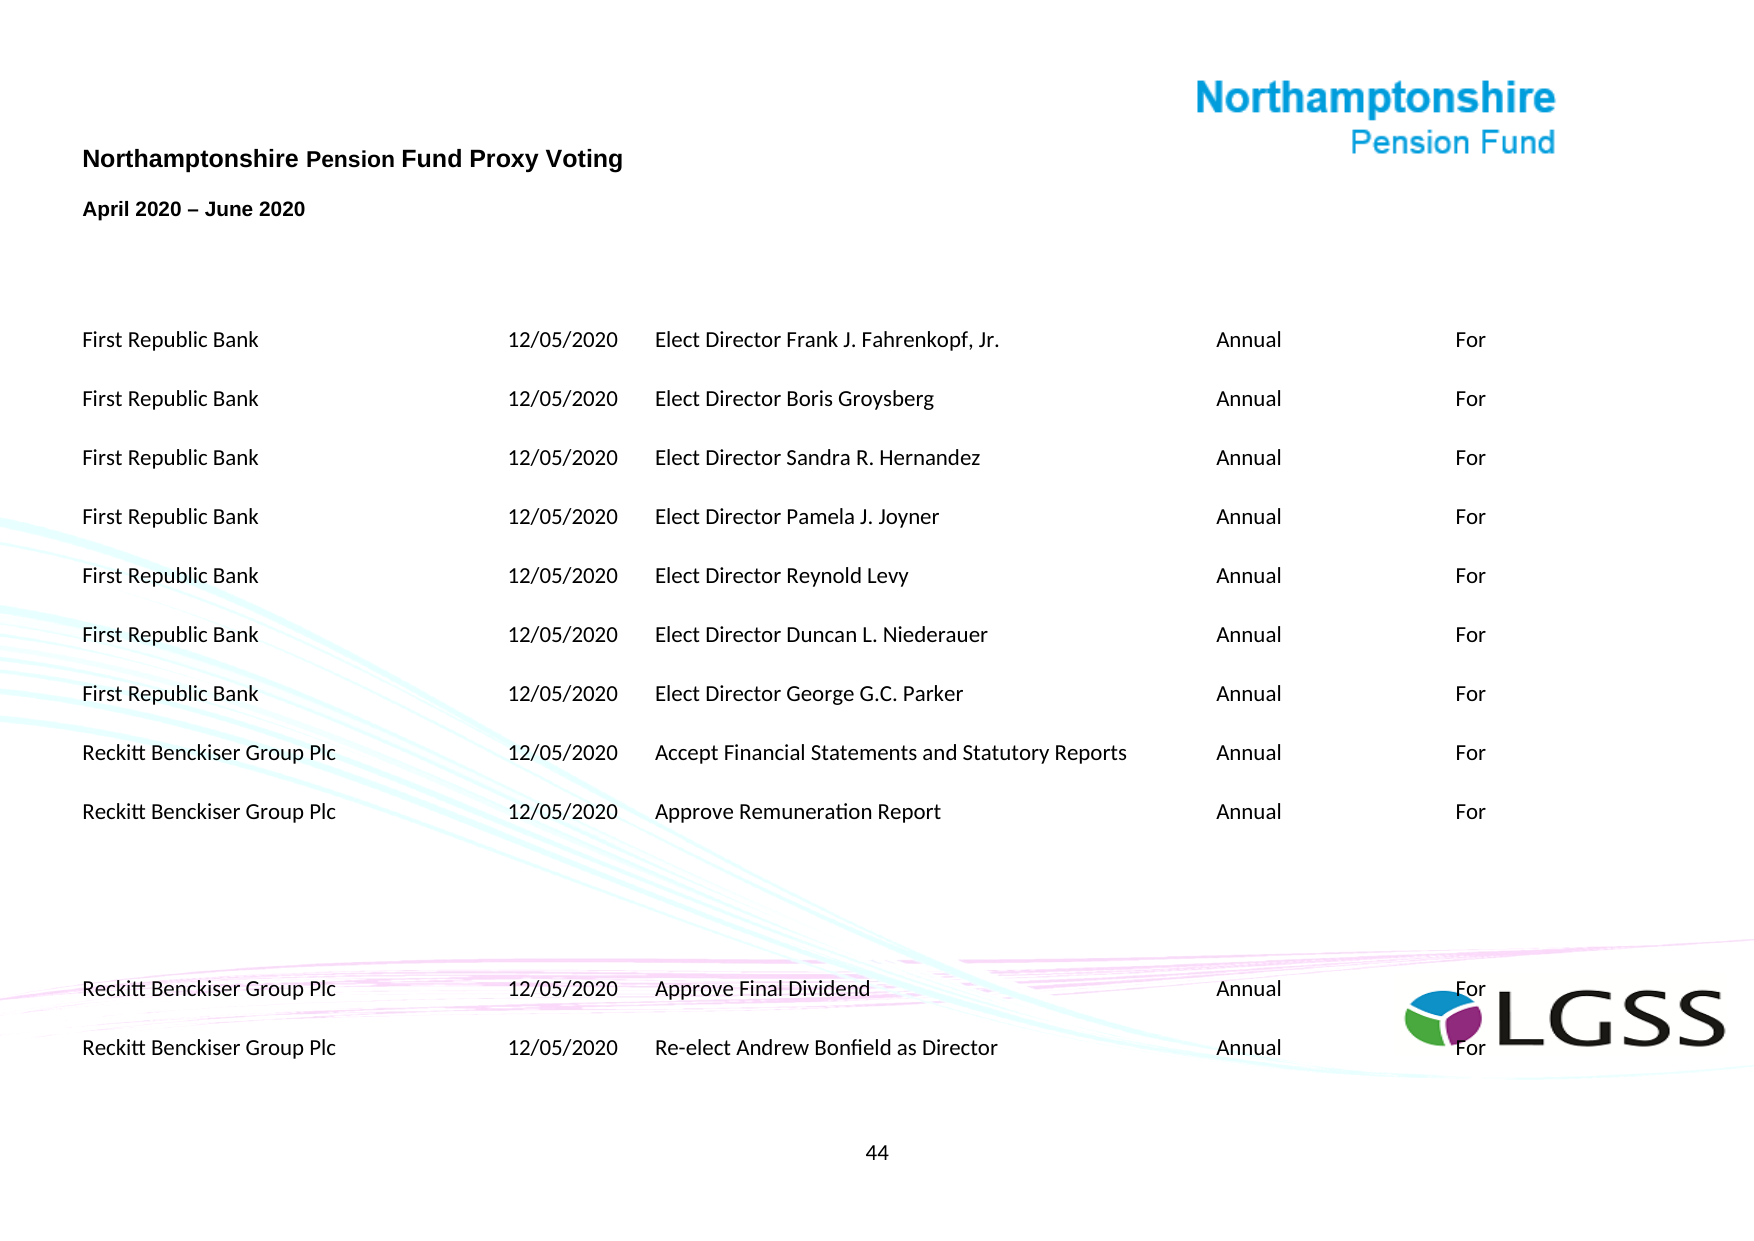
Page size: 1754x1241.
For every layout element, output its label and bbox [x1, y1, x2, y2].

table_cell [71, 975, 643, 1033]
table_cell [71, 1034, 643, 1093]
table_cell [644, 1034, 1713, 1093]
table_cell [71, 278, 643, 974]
picture [1394, 973, 1727, 1055]
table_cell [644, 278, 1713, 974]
picture [1179, 73, 1564, 168]
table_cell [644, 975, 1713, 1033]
